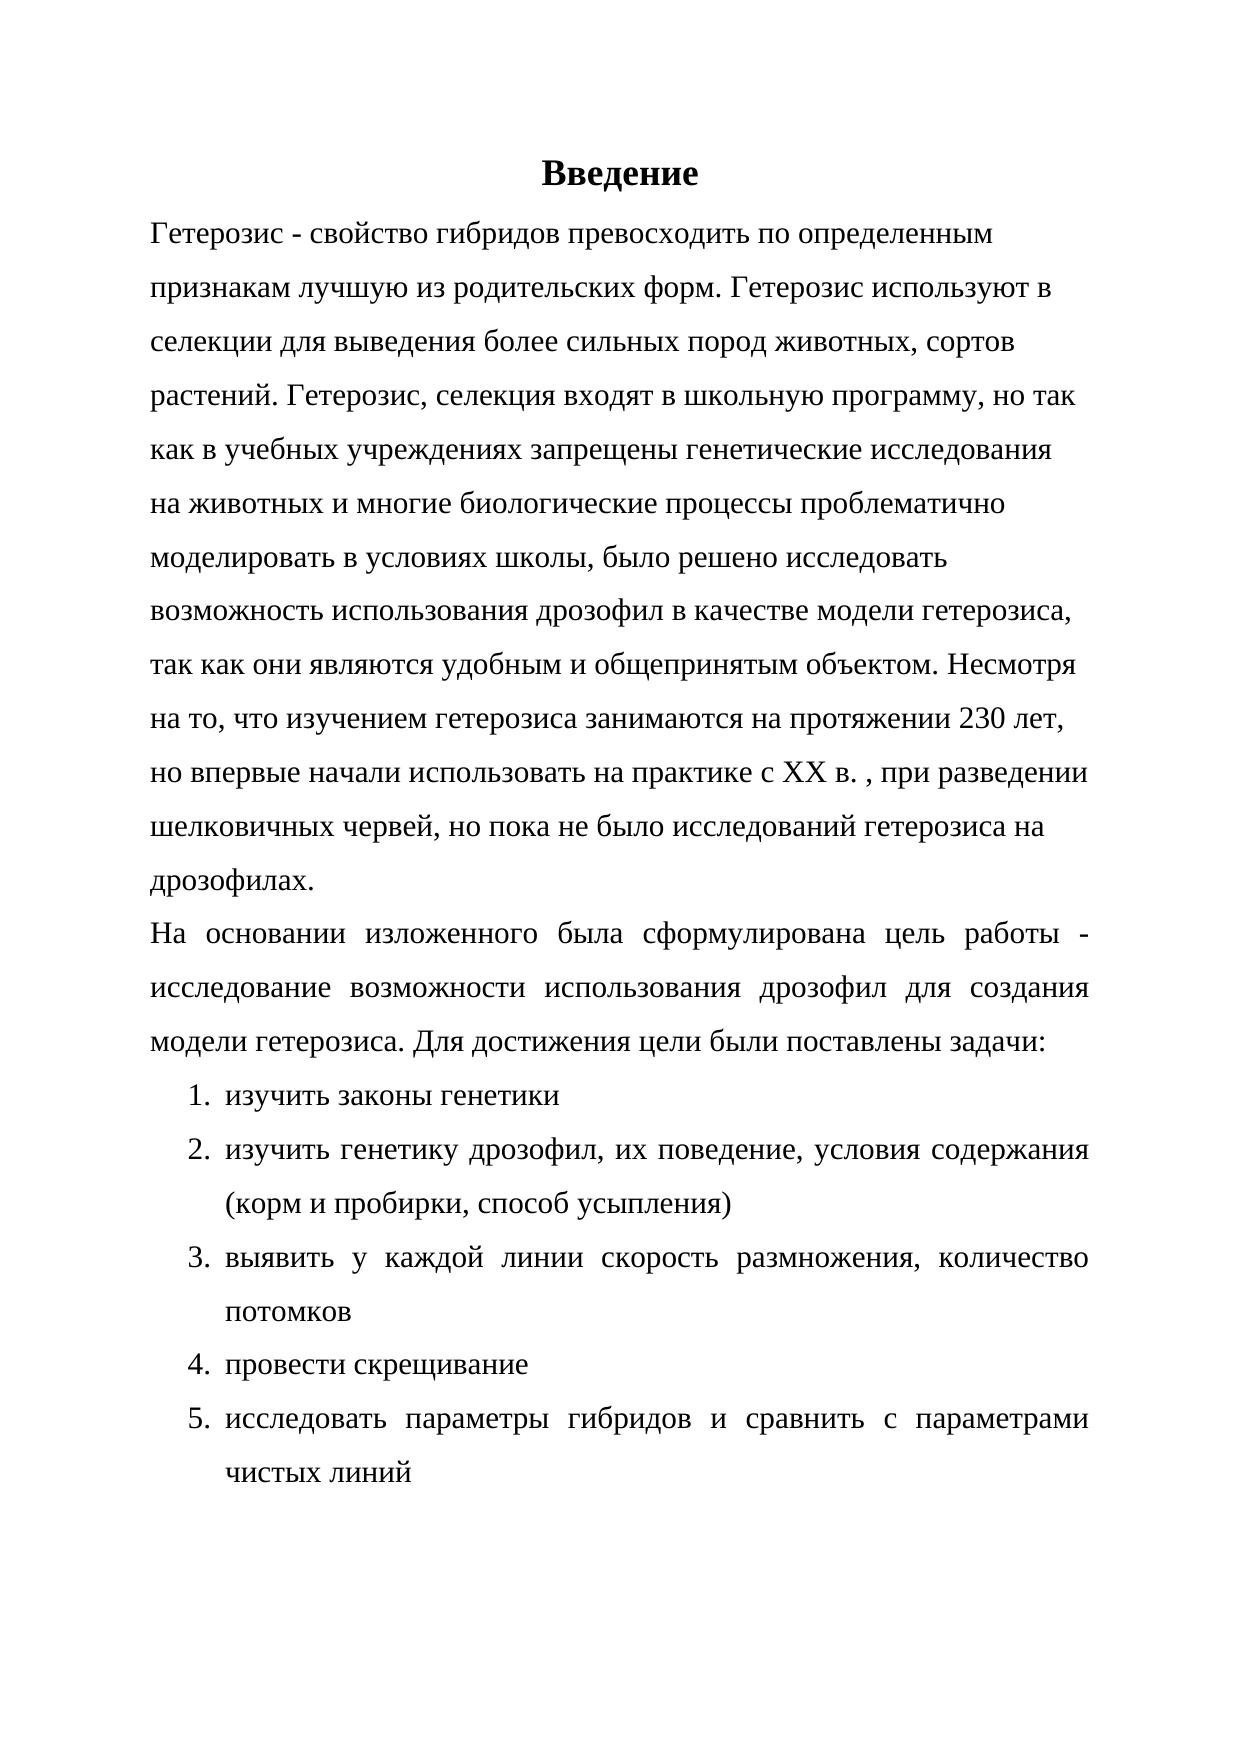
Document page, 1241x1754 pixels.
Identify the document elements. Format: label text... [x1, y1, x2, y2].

text Гетерозис - свойство гибридов превосходить по определенным признакам лучшую из родительских форм. Гетерозис используют в селекции для выведения более сильных пород животных, сортов растений. Гетерозис, селекция входят в школьную программу, но так как в учебных учреждениях запрещены генетические исследования на животных и многие биологические процессы проблематично моделировать в условиях школы, было решено исследовать возможность использования дрозофил в качестве модели гетерозиса, так как они являются удобным и общепринятым объектом. Несмотря на то, что изучением гетерозиса занимаются на протяжении 230 лет, но впервые начали использовать на практике с XX в. , при разведении шелковичных червей, но пока не было исследований гетерозиса на дрозофилах. [150, 215, 1090, 897]
list исследовать параметры гибридов и сравнить с параметрами чистых линий [187, 1399, 1090, 1489]
text На основании изложенного была сформулирована цель работы - исследование возможности использования дрозофил для создания модели гетерозиса. Для достижения цели были поставлены задачи: [150, 915, 1090, 1058]
list изучить законы генетики [187, 1076, 1090, 1112]
text Введение [150, 150, 1090, 193]
list выявить у каждой линии скорость размножения, количество потомков [187, 1238, 1090, 1328]
list изучить генетику дрозофил, их поведение, условия содержания (корм и пробирки, способ усыпления) [187, 1130, 1090, 1220]
list провести скрещивание [187, 1346, 1090, 1382]
